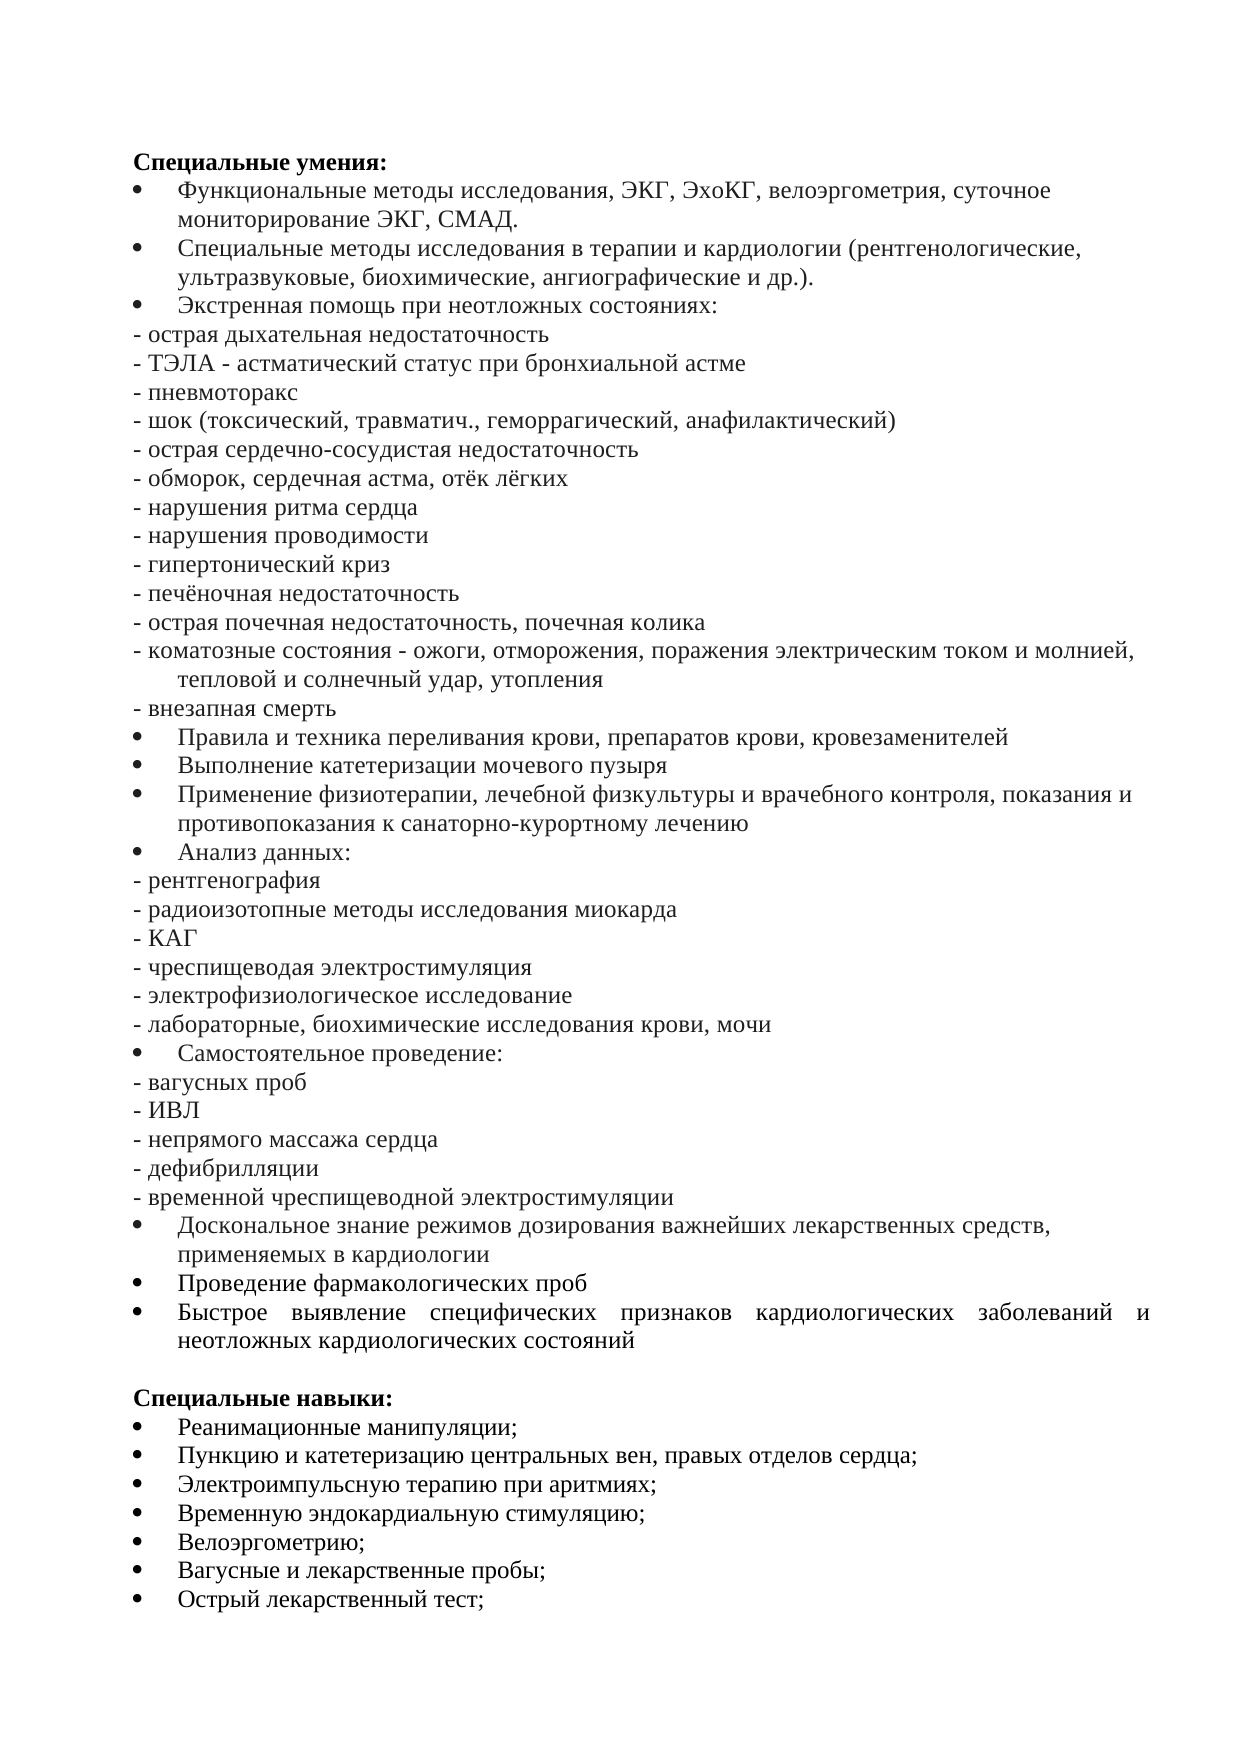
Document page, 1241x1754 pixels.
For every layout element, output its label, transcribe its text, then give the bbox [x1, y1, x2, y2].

text - острая сердечно-сосудистая недостаточность [133, 434, 1152, 463]
list Специальные методы исследования в терапии и кардиологии (рентгенологические, ультразвуковые, биохимические, ангиографические и др.). [133, 233, 1152, 291]
text - ТЭЛА - астматический статус при бронхиальной астме [133, 348, 1152, 377]
list Пункцию и катетеризацию центральных вен, правых отделов сердца; [133, 1441, 1147, 1469]
list Доскональное знание режимов дозирования важнейших лекарственных средств, применяемых в кардиологии [133, 1211, 1152, 1268]
list Острый лекарственный тест; [133, 1584, 1147, 1613]
text - ИВЛ [133, 1096, 1152, 1124]
list Проведение фармакологических проб [133, 1268, 1152, 1297]
list Быстрое выявление специфических признаков кардиологических заболеваний и неотложных кардиологических состояний [133, 1297, 1152, 1354]
text - гипертонический криз [133, 549, 1152, 578]
list Велоэргометрию; [133, 1527, 1147, 1556]
text - острая дыхательная недостаточность [133, 319, 1152, 348]
text Специальные навыки: [133, 1383, 1152, 1412]
text - рентгенография [133, 866, 1152, 894]
text Специальные умения: [133, 147, 1152, 176]
list Анализ данных: [133, 837, 1152, 866]
text - острая почечная недостаточность, почечная колика [133, 607, 1152, 636]
list Применение физиотерапии, лечебной физкультуры и врачебного контроля, показания и противопоказания к санаторно-курортному лечению [133, 779, 1152, 837]
text - лабораторные, биохимические исследования крови, мочи [133, 1009, 1152, 1038]
text - коматозные состояния - ожоги, отморожения, поражения электрическим током и молнией, тепловой и солнечный удар, утопления [133, 636, 1152, 693]
text - электрофизиологическое исследование [133, 981, 1152, 1009]
list Временную эндокардиальную стимуляцию; [133, 1498, 1147, 1527]
list Правила и техника переливания крови, препаратов крови, кровезаменителей [133, 722, 1152, 751]
text - непрямого массажа сердца [133, 1124, 1152, 1153]
list Выполнение катетеризации мочевого пузыря [133, 751, 1152, 779]
text - печёночная недостаточность [133, 578, 1152, 607]
text - вагусных проб [133, 1067, 1152, 1096]
text - обморок, сердечная астма, отёк лёгких [133, 463, 1152, 492]
list Функциональные методы исследования, ЭКГ, ЭхоКГ, велоэргометрия, суточное мониторирование ЭКГ, СМАД. [133, 176, 1152, 233]
text - пневмоторакс [133, 377, 1152, 406]
list Электроимпульсную терапию при аритмиях; [133, 1469, 1147, 1498]
text - радиоизотопные методы исследования миокарда [133, 894, 1152, 923]
list Реанимационные манипуляции; [133, 1412, 1147, 1441]
text - КАГ [133, 923, 1152, 952]
text - внезапная смерть [133, 693, 1152, 722]
list Вагусные и лекарственные пробы; [133, 1556, 1147, 1584]
text - нарушения проводимости [133, 521, 1152, 549]
text - чреспищеводая электростимуляция [133, 952, 1152, 981]
list Экстренная помощь при неотложных состояниях: [133, 291, 1152, 319]
text - дефибрилляции [133, 1153, 1152, 1182]
text - шок (токсический, травматич., геморрагический, анафилактический) [133, 406, 1152, 434]
text - временной чреспищеводной электростимуляции [133, 1182, 1152, 1211]
text - нарушения ритма сердца [133, 492, 1152, 521]
list Самостоятельное проведение: [133, 1038, 1152, 1067]
